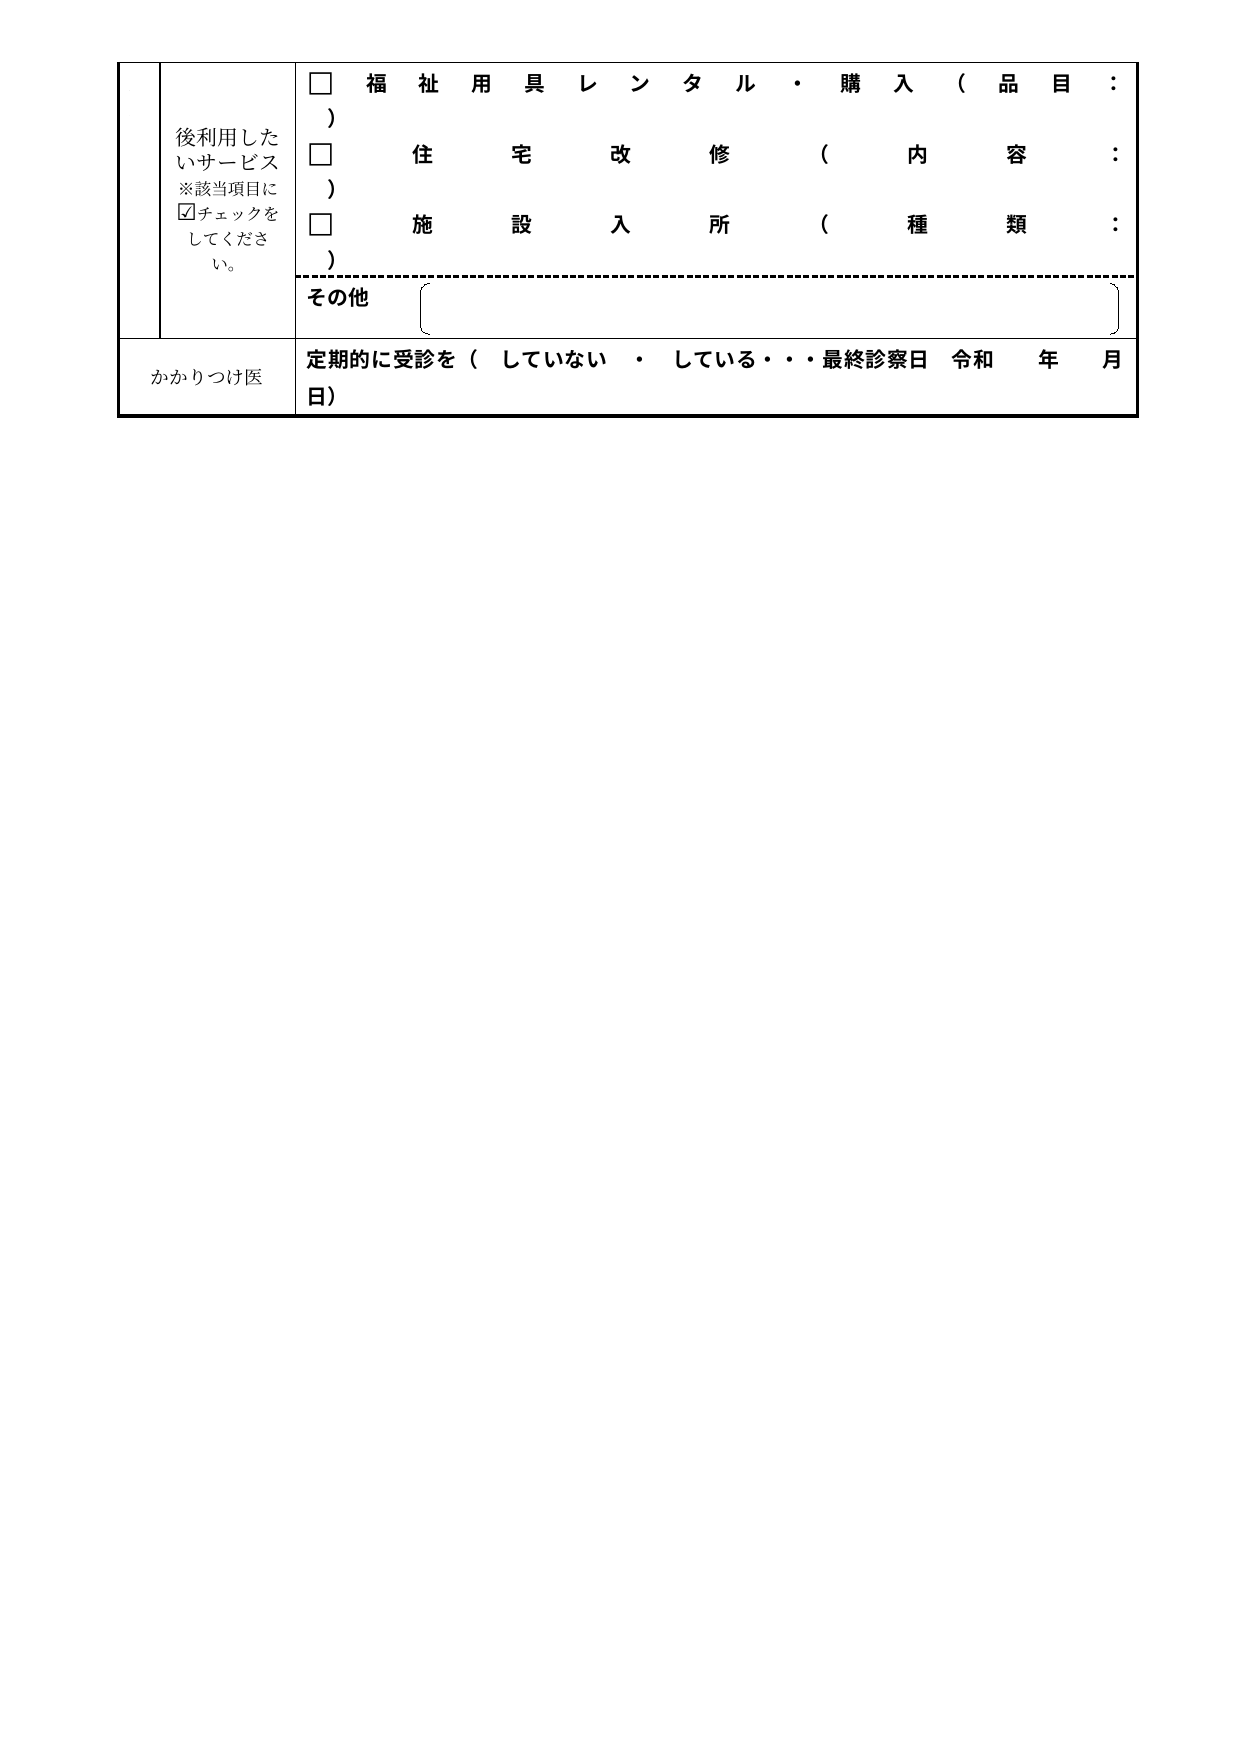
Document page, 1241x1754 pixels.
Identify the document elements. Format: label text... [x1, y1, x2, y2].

table_cell その他 [296, 275, 431, 338]
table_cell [296, 63, 1136, 275]
table_cell かかりつけ医 [120, 339, 295, 414]
table_cell 定期的に受診を（ していない ・ している・・・最終診察日 令和 年 月 日） [296, 339, 1136, 414]
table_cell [161, 63, 295, 338]
table_cell [1096, 275, 1136, 338]
table_cell [431, 275, 1096, 338]
